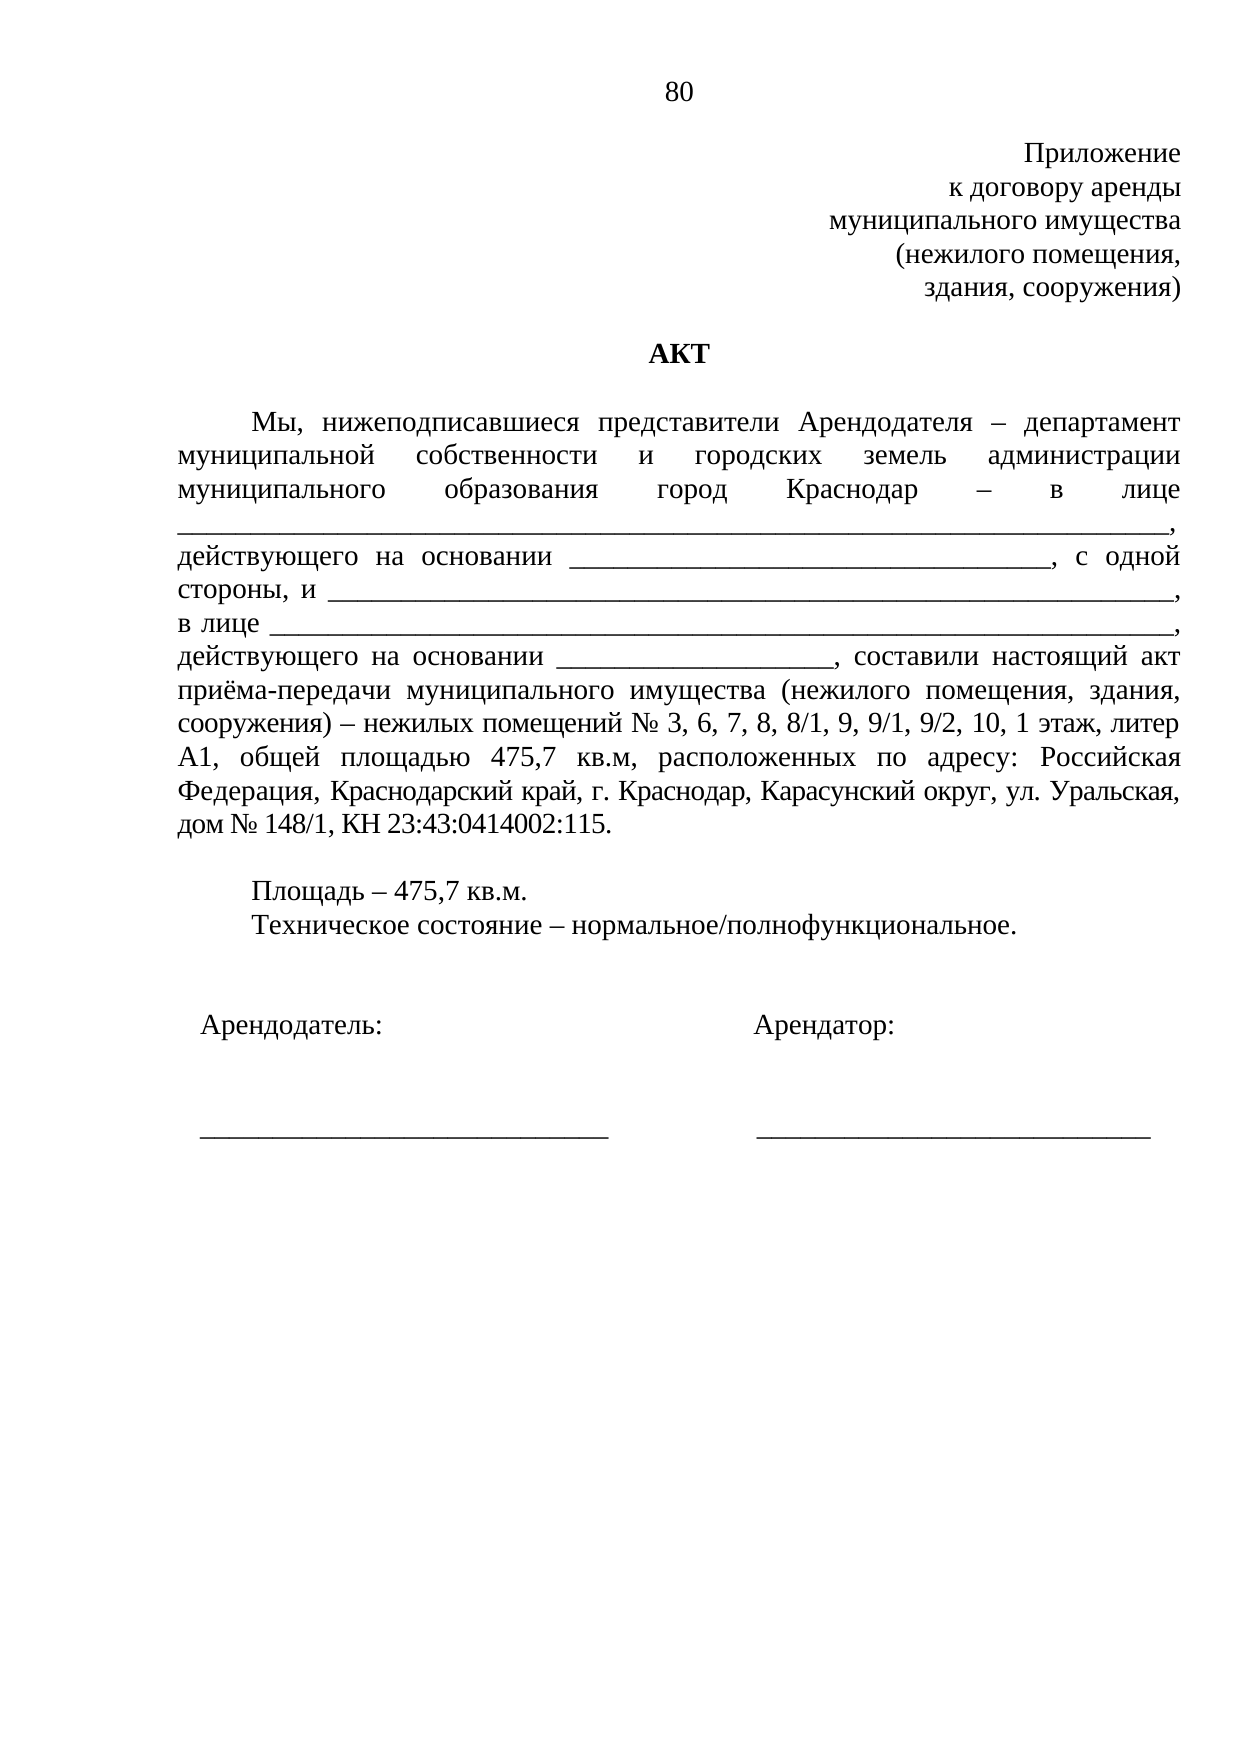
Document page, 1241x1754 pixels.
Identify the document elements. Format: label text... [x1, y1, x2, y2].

title АКТ [177, 337, 1181, 370]
text к договору аренды [177, 169, 1181, 202]
text (нежилого помещения, [177, 236, 1181, 269]
text муниципального имущества [177, 202, 1181, 236]
text Приложение [177, 135, 1181, 169]
table_header Арендатор: ___________________________ [742, 1008, 1206, 1180]
text Техническое состояние – нормальное/полнофункциональное. [177, 907, 1181, 940]
text Площадь – 475,7 кв.м. [177, 873, 1181, 907]
text Мы, нижеподписавшиеся представители Арендодателя – департамент муниципальной собственности и городских земель администрации муниципального образования город Краснодар – в лице ____________________________________________________________________, действующего на основании _________________________________, с одной стороны, и __________________________________________________________, в лице ______________________________________________________________, действующего на основании ___________________, составили настоящий акт приёма-передачи муниципального имущества (нежилого помещения, здания, сооружения) – нежилых помещений № 3, 6, 7, 8, 8/1, 9, 9/1, 9/2, 10, 1 этаж, литер А1, общей площадью 475,7 кв.м, расположенных по адресу: Российская Федерация, Краснодарский край, г. Краснодар, Карасунский округ, ул. Уральская, дом № 148/1, КН 23:43:0414002:115. [177, 404, 1181, 840]
table_header Арендодатель: ____________________________ [189, 1008, 742, 1180]
text здания, сооружения) [177, 269, 1181, 303]
